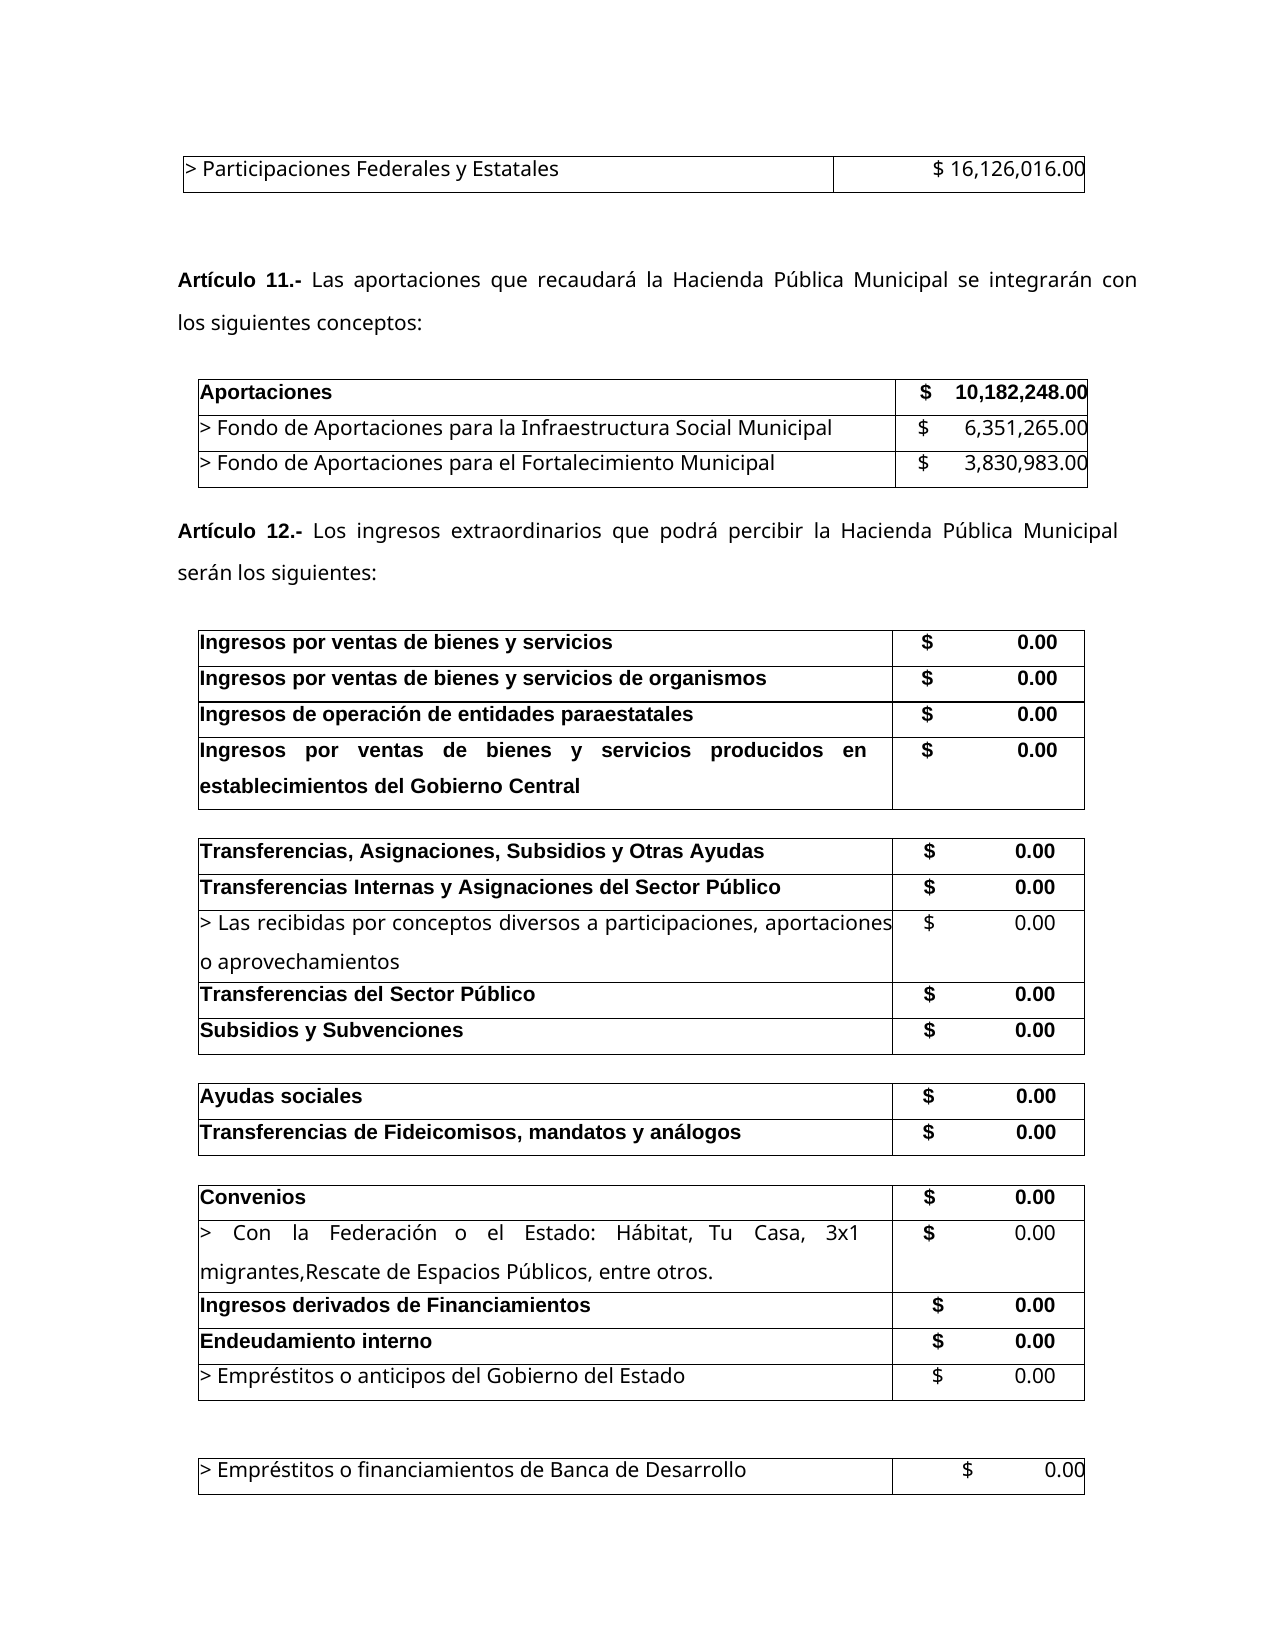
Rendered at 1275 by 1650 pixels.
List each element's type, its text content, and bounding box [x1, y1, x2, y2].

table_cell > Fondo de Aportaciones para la Infraestructura Social Municipal [199, 416, 895, 451]
table_cell Subsidios y Subvenciones [199, 1019, 892, 1054]
table_cell $ 0.00 [893, 738, 1084, 809]
table_cell $ 0.00 [893, 911, 1084, 982]
table_cell Ingresos de operación de entidades paraestatales [199, 703, 892, 737]
table_cell Transferencias Internas y Asignaciones del Sector Público [199, 875, 892, 910]
table_header $ 10,182,248.00 [896, 380, 1087, 415]
table_cell Endeudamiento interno [199, 1329, 892, 1364]
table_header Transferencias, Asignaciones, Subsidios y Otras Ayudas [199, 839, 892, 874]
table_header $ 0.00 [893, 1186, 1084, 1220]
table_cell Ingresos por ventas de bienes y servicios producidos en establecimientos del Gobierno Central [199, 738, 892, 809]
table_cell $ 0.00 [893, 1365, 1084, 1400]
table_cell $ 16,126,016.00 [834, 157, 1084, 192]
table_header Convenios [199, 1186, 892, 1220]
table_header Aportaciones [199, 380, 895, 415]
table_cell Ingresos derivados de Financiamientos [199, 1293, 892, 1328]
table_cell $ 0.00 [893, 703, 1084, 737]
table_cell > Participaciones Federales y Estatales [184, 157, 833, 192]
table_header Ingresos por ventas de bienes y servicios [199, 631, 892, 666]
table_cell > Fondo de Aportaciones para el Fortalecimiento Municipal [199, 452, 895, 487]
table_cell Ingresos por ventas de bienes y servicios de organismos [199, 667, 892, 701]
table_header $ 0.00 [893, 839, 1084, 874]
table_header $ 0.00 [893, 631, 1084, 666]
table_cell Transferencias del Sector Público [199, 983, 892, 1018]
table_cell > Las recibidas por conceptos diversos a participaciones, aportaciones o aprovechamientos [199, 911, 892, 982]
table_cell $ 0.00 [893, 875, 1084, 910]
table_cell $ 0.00 [893, 1329, 1084, 1364]
table_cell Transferencias de Fideicomisos, mandatos y análogos [199, 1120, 892, 1155]
text Artículo 12.- Los ingresos extraordinarios que podrá percibir la Hacienda Pública Municipal serán los siguientes: [177, 516, 1140, 587]
table_cell > Con la Federación o el Estado: Hábitat, Tu Casa, 3x1 migrantes,Rescate de Espacios Públicos, entre otros. [199, 1221, 892, 1292]
table_header $ 0.00 [893, 1459, 1084, 1494]
table_cell $ 3,830,983.00 [896, 452, 1087, 487]
table_cell $ 0.00 [893, 1293, 1084, 1328]
table_cell $ 6,351,265.00 [896, 416, 1087, 451]
table_cell $ 0.00 [893, 1019, 1084, 1054]
table_cell $ 0.00 [893, 667, 1084, 701]
text Artículo 11.- Las aportaciones que recaudará la Hacienda Pública Municipal se integrarán con los siguientes conceptos: [177, 265, 1162, 336]
table_cell $ 0.00 [893, 983, 1084, 1018]
table_cell $ 0.00 [893, 1120, 1084, 1155]
table_cell $ 0.00 [893, 1221, 1084, 1292]
table_header Ayudas sociales [199, 1084, 892, 1119]
table_header > Empréstitos o financiamientos de Banca de Desarrollo [199, 1459, 892, 1494]
table_header $ 0.00 [893, 1084, 1084, 1119]
table_cell > Empréstitos o anticipos del Gobierno del Estado [199, 1365, 892, 1400]
